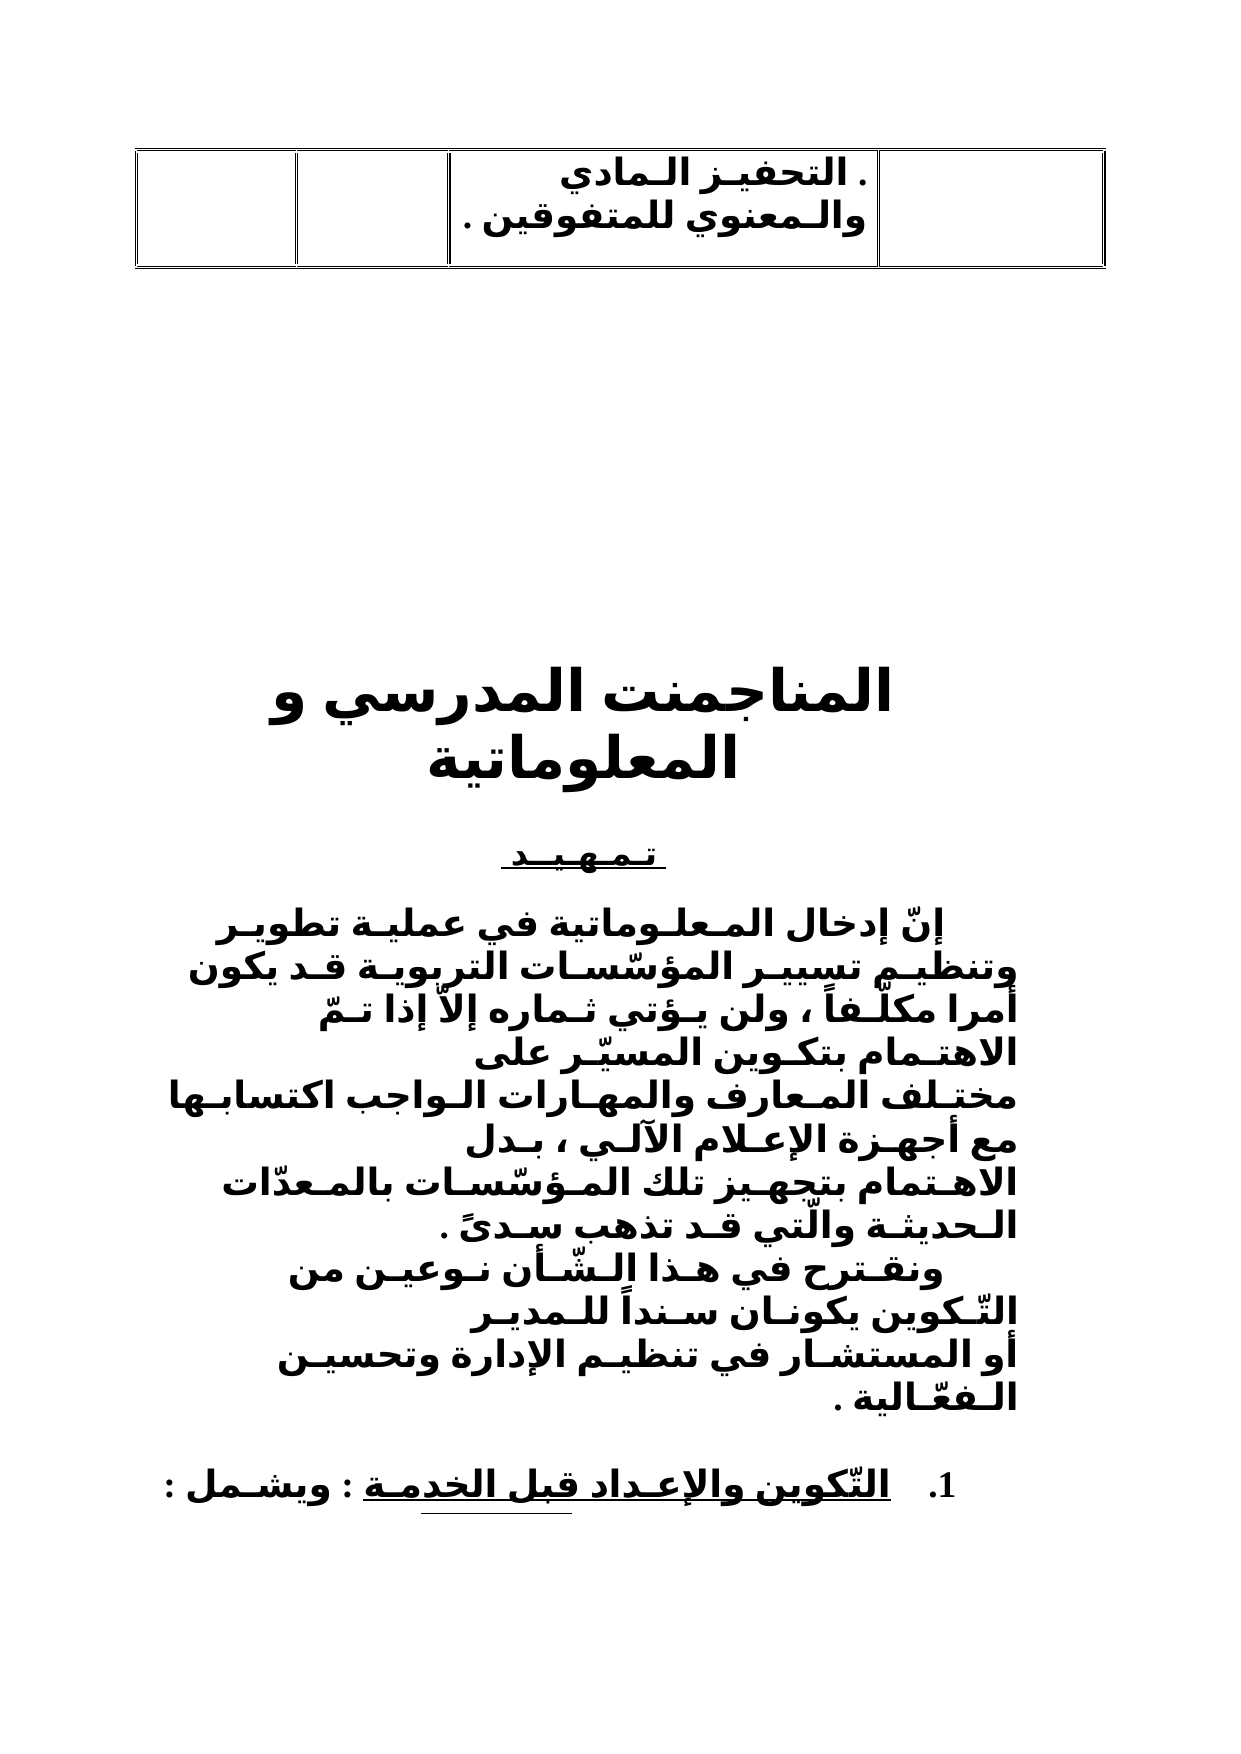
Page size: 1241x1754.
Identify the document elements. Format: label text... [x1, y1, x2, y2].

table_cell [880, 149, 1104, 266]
text المناجمنت المدرسي و المعلوماتية [148, 657, 1019, 791]
list التّكوين والإعـداد قبل الخدمـة : ويشـمل : [148, 1462, 928, 1505]
text الاهـتمام بتجهـيز تلك المـؤسّسـات بالمـعدّات الـحديثـة والّتي قـد تذهب سـدىً . [148, 1160, 1019, 1246]
text تـمـهـيــد [148, 834, 1019, 873]
text ونقـترح في هـذا الـشّـأن نـوعيـن من التّـكوين يكونـان سـنداً للـمديـر [148, 1246, 1019, 1333]
text أو المستشـار في تنظيـم الإدارة وتحسيـن الـفعّـالية . [148, 1333, 1019, 1419]
text مختـلف المـعارف والمهـارات الـواجب اكتسابـها مع أجهـزة الإعـلام الآلـي ، بـدل [148, 1074, 1019, 1160]
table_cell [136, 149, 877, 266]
text إنّ إدخال المـعلـوماتية في عمليـة تطويـر وتنظيـم تسييـر المؤسّسـات التربويـة قـد يكون أمرا مكلّـفاً ، ولن يـؤتي ثـماره إلاّ إذا تـمّ الاهتـمام بتكـوين المسيّـر على [148, 901, 1019, 1074]
